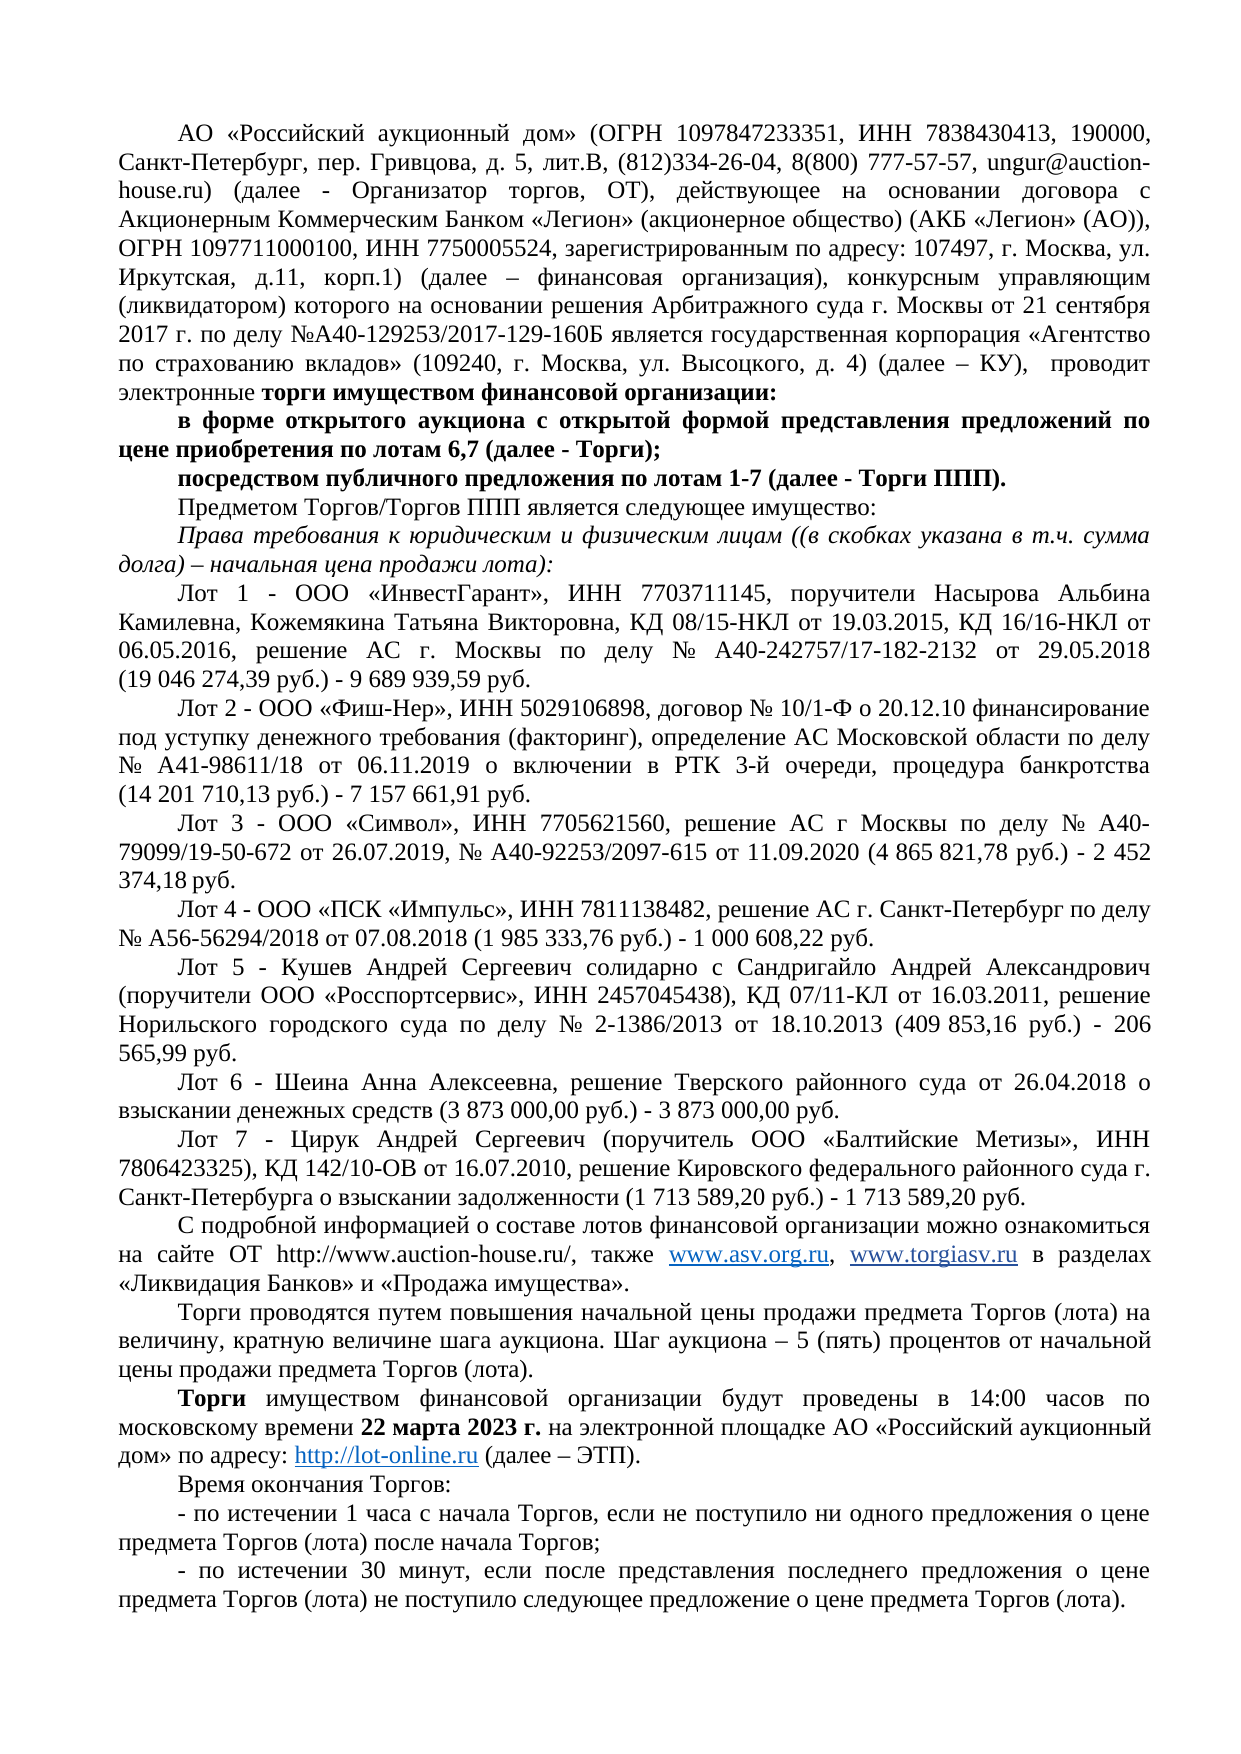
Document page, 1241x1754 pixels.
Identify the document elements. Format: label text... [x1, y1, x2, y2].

text Лот 5 - Кушев Андрей Сергеевич солидарно с Сандригайло Андрей Александрович (поручители ООО «Росспортсервис», ИНН 2457045438), КД 07/11-КЛ от 16.03.2011, решение Норильского городского суда по делу № 2-1386/2013 от 18.10.2013 (409 853,16 руб.) - 206 565,99 руб. [118, 952, 1151, 1067]
text - по истечении 1 часа с начала Торгов, если не поступило ни одного предложения о цене предмета Торгов (лота) после начала Торгов; [118, 1498, 1151, 1556]
text - по истечении 30 минут, если после представления последнего предложения о цене предмета Торгов (лота) не поступило следующее предложение о цене предмета Торгов (лота). [118, 1556, 1151, 1613]
text Время окончания Торгов: [118, 1469, 1151, 1498]
text Лот 3 - ООО «Символ», ИНН 7705621560, решение АС г Москвы по делу № А40-79099/19-50-672 от 26.07.2019, № А40-92253/2097-615 от 11.09.2020 (4 865 821,78 руб.) - 2 452 374,18 руб. [118, 808, 1151, 894]
text Лот 1 - ООО «ИнвестГарант», ИНН 7703711145, поручители Насырова Альбина Камилевна, Кожемякина Татьяна Викторовна, КД 08/15-НКЛ от 19.03.2015, КД 16/16-НКЛ от 06.05.2016, решение АС г. Москвы по делу № А40-242757/17-182-2132 от 29.05.2018 (19 046 274,39 руб.) - 9 689 939,59 руб. [118, 578, 1151, 693]
text Лот 6 - Шеина Анна Алексеевна, решение Тверского районного суда от 26.04.2018 о взыскании денежных средств (3 873 000,00 руб.) - 3 873 000,00 руб. [118, 1067, 1151, 1124]
text Лот 2 - ООО «Фиш-Нер», ИНН 5029106898, договор № 10/1-Ф о 20.12.10 финансирование под уступку денежного требования (факторинг), определение АС Московской области по делу № А41-98611/18 от 06.11.2019 о включении в РТК 3-й очереди, процедура банкротства (14 201 710,13 руб.) - 7 157 661,91 руб. [118, 693, 1151, 808]
text Предметом Торгов/Торгов ППП является следующее имущество: [118, 492, 1151, 521]
text Права требования к юридическим и физическим лицам ((в скобках указана в т.ч. сумма долга) – начальная цена продажи лота): [118, 521, 1151, 578]
text Лот 4 - ООО «ПСК «Импульс», ИНН 7811138482, решение АС г. Санкт-Петербург по делу № А56-56294/2018 от 07.08.2018 (1 985 333,76 руб.) - 1 000 608,22 руб. [118, 894, 1151, 952]
text С подробной информацией о составе лотов финансовой организации можно ознакомиться на сайте ОТ http://www.auction-house.ru/, также www.asv.org.ru, www.torgiasv.ru в разделах «Ликвидация Банков» и «Продажа имущества». [118, 1211, 1151, 1297]
text Торги проводятся путем повышения начальной цены продажи предмета Торгов (лота) на величину, кратную величине шага аукциона. Шаг аукциона – 5 (пять) процентов от начальной цены продажи предмета Торгов (лота). [118, 1297, 1151, 1383]
text АО «Российский аукционный дом» (ОГРН 1097847233351, ИНН 7838430413, 190000, Санкт-Петербург, пер. Гривцова, д. 5, лит.В, (812)334-26-04, 8(800) 777-57-57, ungur@auction-house.ru) (далее - Организатор торгов, ОТ), действующее на основании договора с Акционерным Коммерческим Банком «Легион» (акционерное общество) (АКБ «Легион» (АО)), ОГРН 1097711000100, ИНН 7750005524, зарегистрированным по адресу: 107497, г. Москва, ул. Иркутская, д.11, корп.1) (далее – финансовая организация), конкурсным управляющим (ликвидатором) которого на основании решения Арбитражного суда г. Москвы от 21 сентября 2017 г. по делу №A40-129253/2017-129-160Б является государственная корпорация «Агентство по страхованию вкладов» (109240, г. Москва, ул. Высоцкого, д. 4) (далее – КУ), проводит электронные торги имуществом финансовой организации: [118, 118, 1151, 406]
text в форме открытого аукциона с открытой формой представления предложений по цене приобретения по лотам 6,7 (далее - Торги); [118, 406, 1151, 463]
text Торги имуществом финансовой организации будут проведены в 14:00 часов по московскому времени 22 марта 2023 г. на электронной площадке АО «Российский аукционный дом» по адресу: http://lot-online.ru (далее – ЭТП). [118, 1383, 1151, 1469]
text Лот 7 - Цирук Андрей Сергеевич (поручитель ООО «Балтийские Метизы», ИНН 7806423325), КД 142/10-ОВ от 16.07.2010, решение Кировского федерального районного суда г. Санкт-Петербурга о взыскании задолженности (1 713 589,20 руб.) - 1 713 589,20 руб. [118, 1124, 1151, 1211]
text посредством публичного предложения по лотам 1-7 (далее - Торги ППП). [118, 463, 1151, 492]
